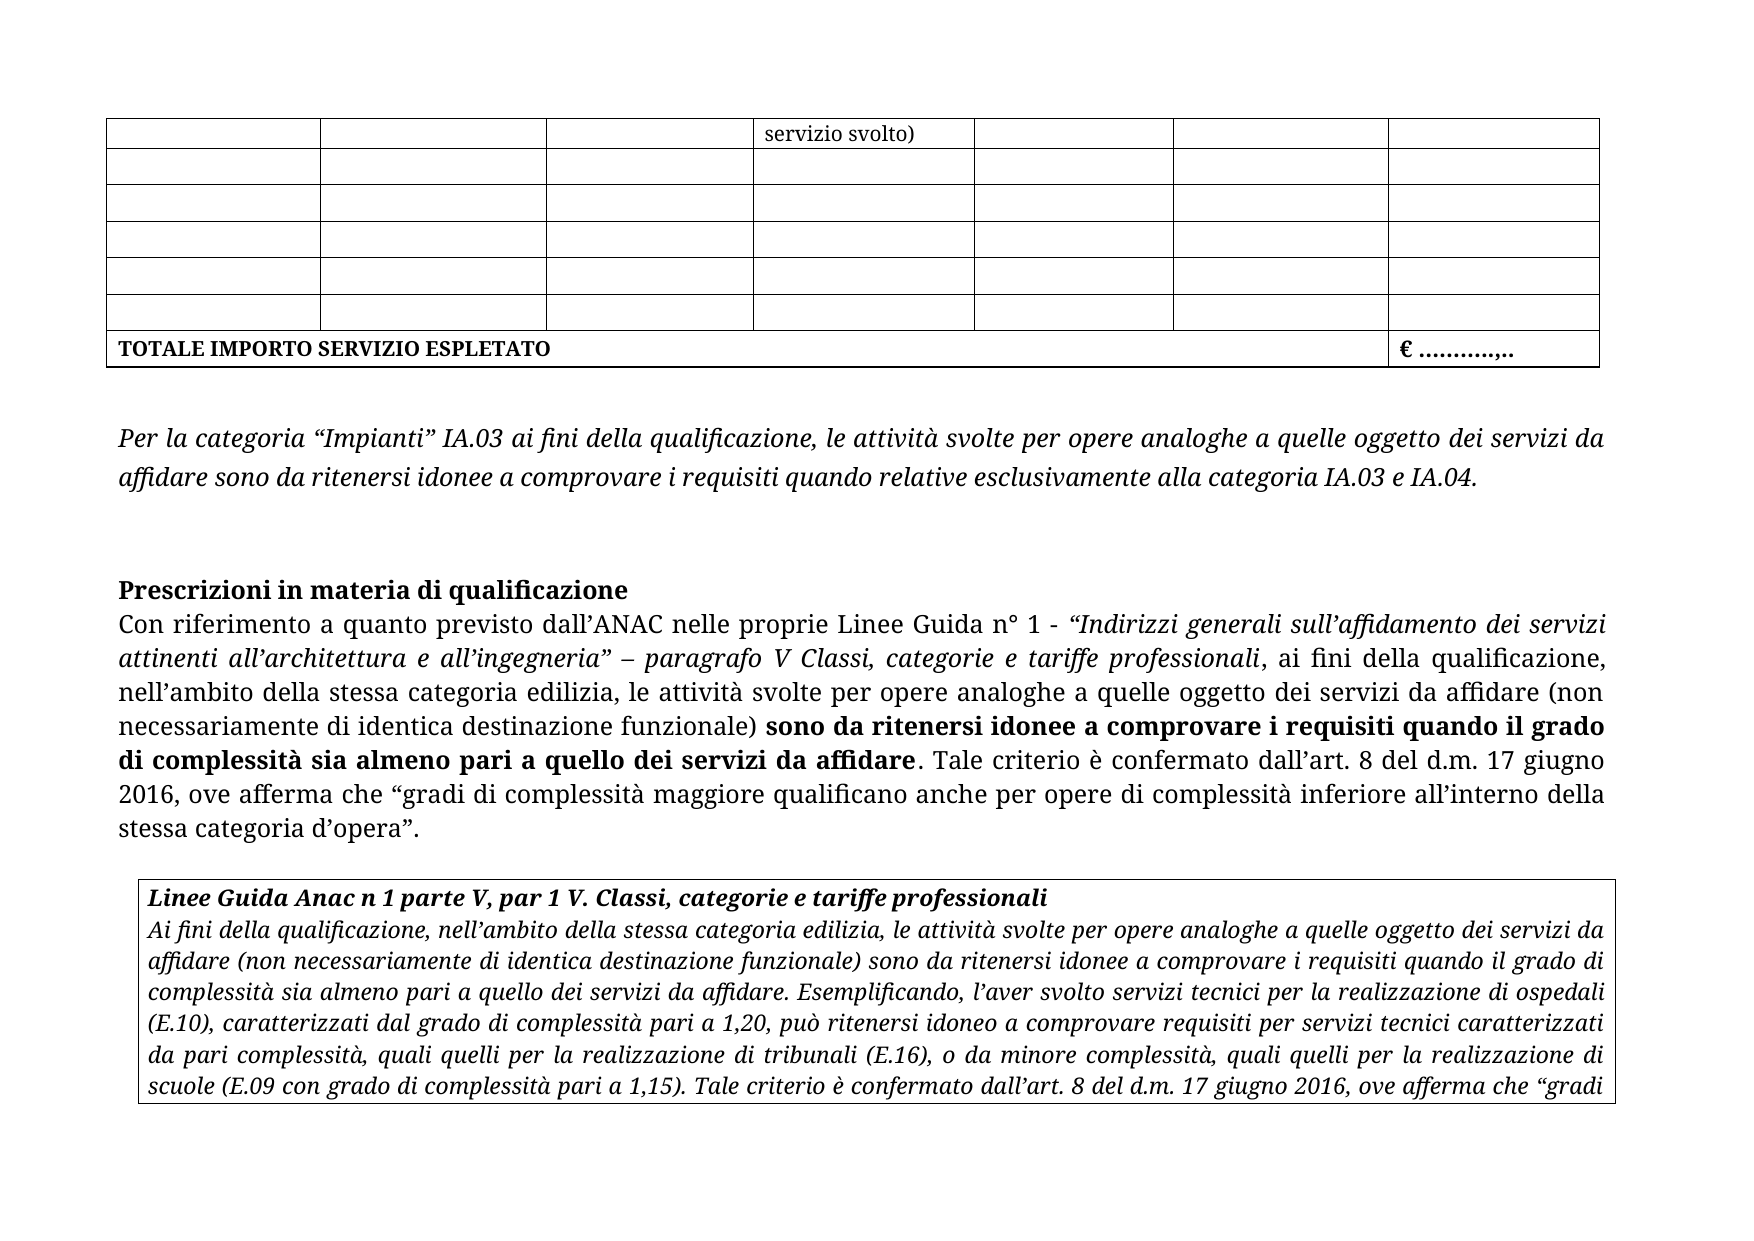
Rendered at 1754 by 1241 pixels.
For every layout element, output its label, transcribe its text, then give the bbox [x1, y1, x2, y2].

table_cell [547, 149, 753, 184]
table_cell [321, 258, 546, 293]
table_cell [547, 119, 753, 148]
table_cell [754, 258, 974, 293]
table_cell [1174, 295, 1388, 330]
table_cell [1389, 258, 1599, 293]
text Prescrizioni in materia di qualificazione [118, 573, 1606, 607]
table_cell [1174, 149, 1388, 184]
table_cell [547, 222, 753, 257]
table_cell [975, 185, 1173, 221]
table_cell [547, 185, 753, 221]
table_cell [1389, 119, 1599, 148]
table_cell [321, 185, 546, 221]
table_cell [321, 222, 546, 257]
table_cell [107, 258, 320, 293]
text Per la categoria “Impianti” IA.03 ai fini della qualificazione, le attività svolte per opere analoghe a quelle oggetto dei servizi da affidare sono da ritenersi idonee a comprovare i requisiti quando relative esclusivamente alla categoria IA.03 e IA.04. [118, 420, 1606, 494]
table_cell TOTALE IMPORTO SERVIZIO ESPLETATO [107, 331, 1388, 366]
table_cell [107, 295, 320, 330]
table_cell [754, 149, 974, 184]
table_cell [975, 222, 1173, 257]
table_cell [975, 258, 1173, 293]
table_cell [321, 295, 546, 330]
table_cell [1389, 149, 1599, 184]
table_cell [107, 222, 320, 257]
text Con riferimento a quanto previsto dall’ANAC nelle proprie Linee Guida n° 1 - “Indirizzi generali sull’affidamento dei servizi attinenti all’architettura e all’ingegneria” – paragrafo V Classi, categorie e tariffe professionali, ai fini della qualificazione, nell’ambito della stessa categoria edilizia, le attività svolte per opere analoghe a quelle oggetto dei servizi da affidare (non necessariamente di identica destinazione funzionale) sono da ritenersi idonee a comprovare i requisiti quando il grado di complessità sia almeno pari a quello dei servizi da affidare. Tale criterio è confermato dall’art. 8 del d.m. 17 giugno 2016, ove afferma che “gradi di complessità maggiore qualificano anche per opere di complessità inferiore all’interno della stessa categoria d’opera”. [118, 607, 1606, 845]
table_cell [975, 119, 1173, 148]
table_cell [754, 222, 974, 257]
table_cell [975, 295, 1173, 330]
table_cell [1389, 295, 1599, 330]
table_cell € ………..,.. [1389, 331, 1599, 366]
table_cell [1174, 119, 1388, 148]
table_cell [1174, 222, 1388, 257]
table_cell [1389, 222, 1599, 257]
table_cell [547, 295, 753, 330]
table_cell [754, 119, 974, 148]
table_cell [1174, 185, 1388, 221]
table_cell [547, 258, 753, 293]
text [139, 910, 1615, 1103]
table_cell [1389, 185, 1599, 221]
table_cell [107, 185, 320, 221]
text Linee Guida Anac n 1 parte V, par 1 V. Classi, categorie e tariffe professionali [139, 880, 1615, 910]
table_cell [321, 119, 546, 148]
table_cell [754, 185, 974, 221]
table_cell [975, 149, 1173, 184]
table_cell [107, 149, 320, 184]
table_cell [1174, 258, 1388, 293]
table_cell [754, 295, 974, 330]
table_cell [107, 119, 320, 148]
table_cell [321, 149, 546, 184]
